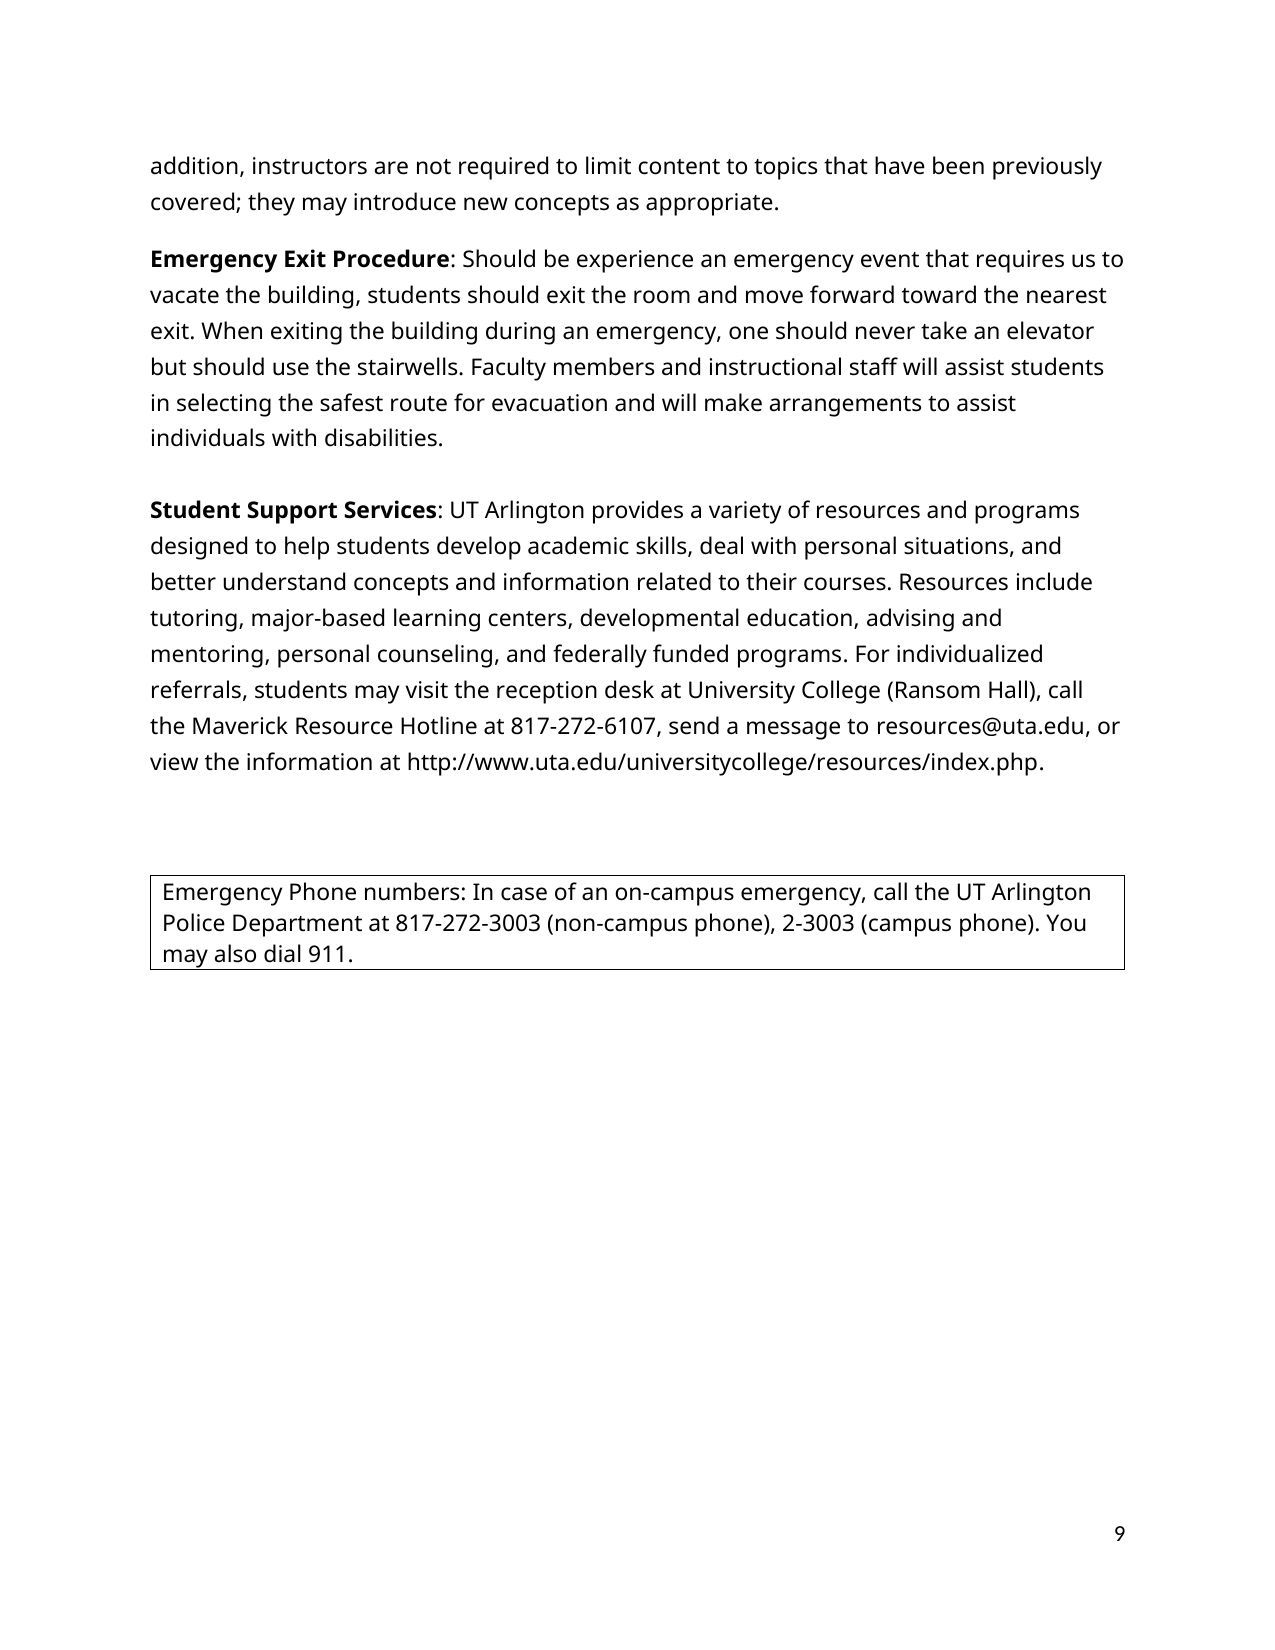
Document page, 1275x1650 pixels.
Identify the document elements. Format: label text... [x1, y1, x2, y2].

text Student Support Services: UT Arlington provides a variety of resources and programs designed to help students develop academic skills, deal with personal situations, and better understand concepts and information related to their courses. Resources include tutoring, major-based learning centers, developmental education, advising and mentoring, personal counseling, and federally funded programs. For individualized referrals, students may visit the reception desk at University College (Ransom Hall), call the Maverick Resource Hotline at 817-272-6107, send a message to resources@uta.edu, or view the information at http://www.uta.edu/universitycollege/resources/index.php. [150, 494, 1125, 777]
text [150, 150, 1125, 217]
text Emergency Exit Procedure: Should be experience an emergency event that requires us to vacate the building, students should exit the room and move forward toward the nearest exit. When exiting the building during an emergency, one should never take an elevator but should use the stairwells. Faculty members and instructional staff will assist students in selecting the safest route for evacuation and will make arrangements to assist individuals with disabilities. [150, 243, 1125, 454]
table_header Emergency Phone numbers: In case of an on-campus emergency, call the UT Arlington Police Department at 817-272-3003 (non-campus phone), 2-3003 (campus phone). You may also dial 911. [151, 876, 1124, 969]
